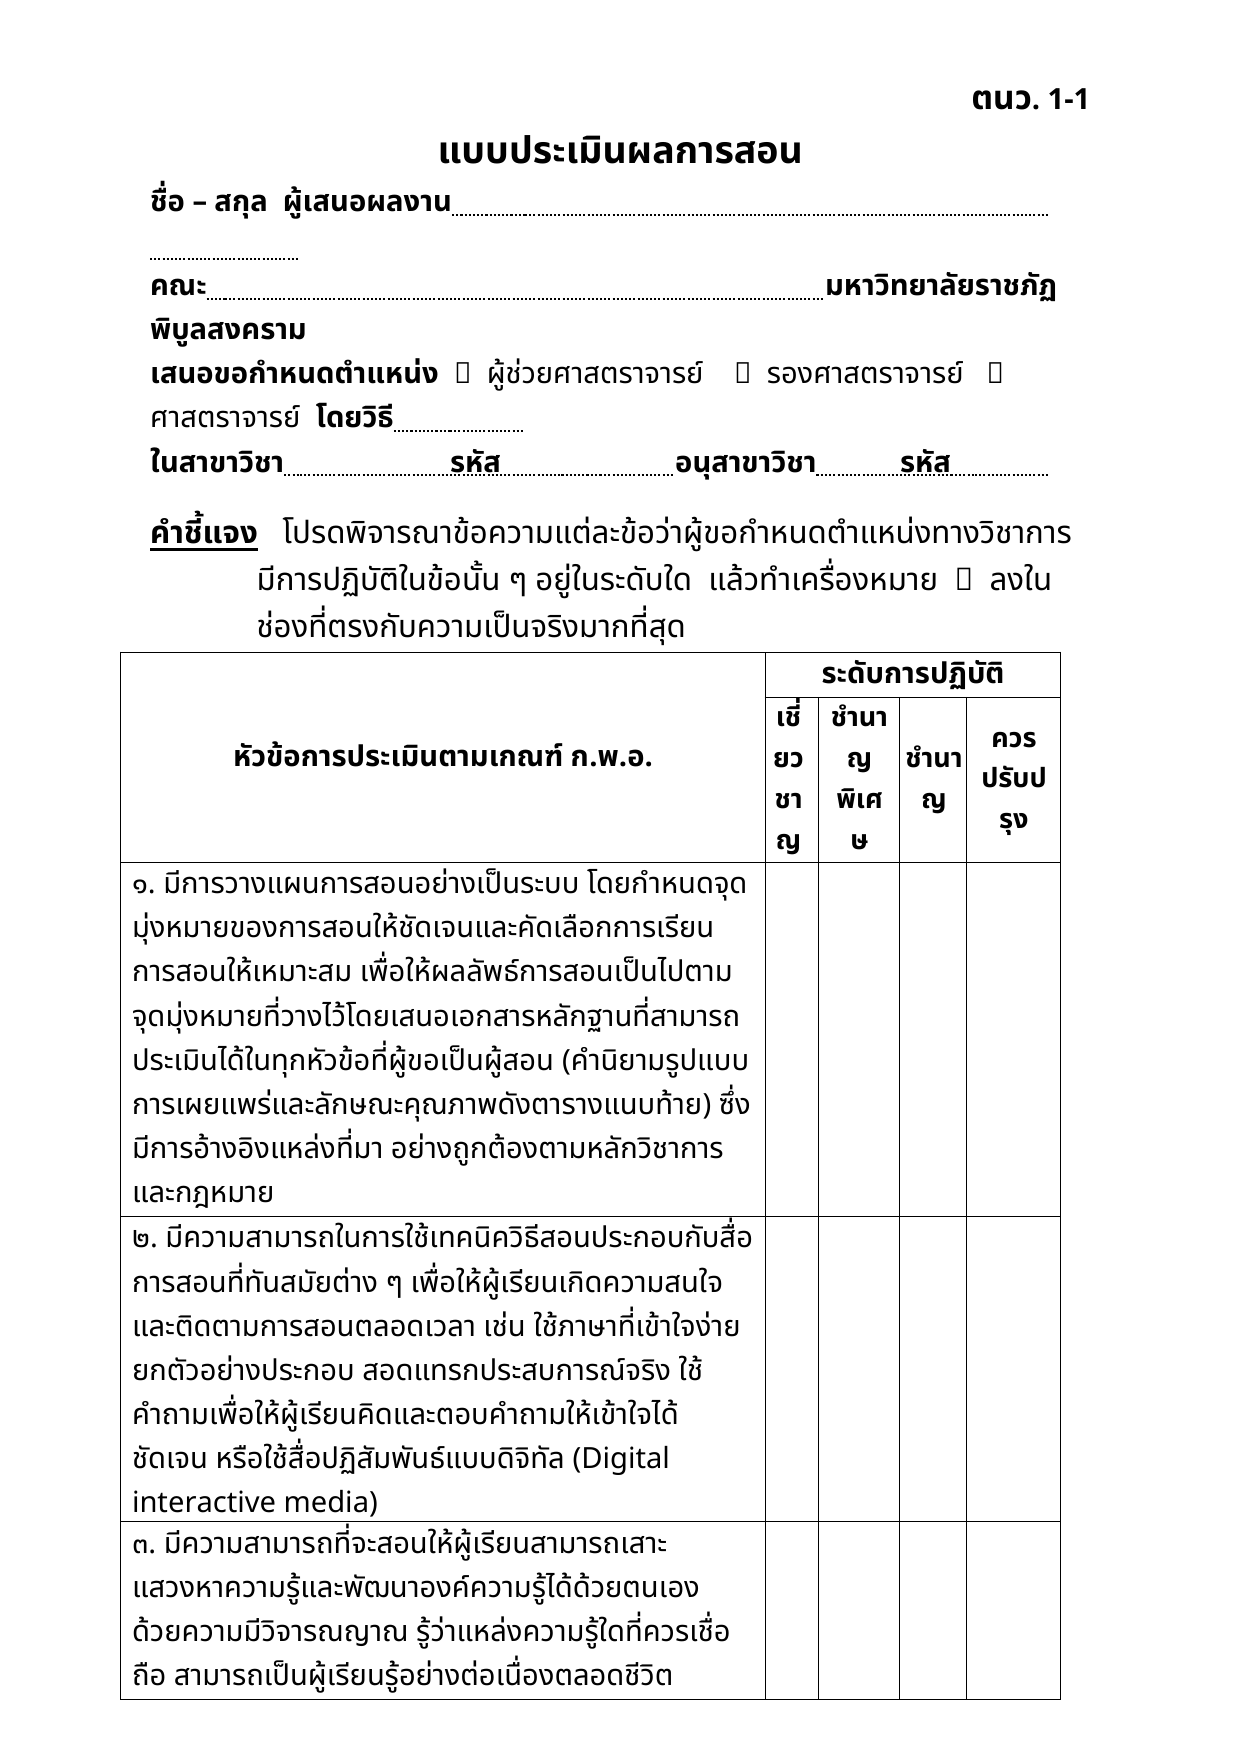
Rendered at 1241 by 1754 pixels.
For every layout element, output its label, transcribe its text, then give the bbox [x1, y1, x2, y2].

text คำชี้แจง โปรดพิจารณาข้อความแต่ละข้อว่าผู้ขอกำหนดตำแหน่งทางวิชาการมีการปฏิบัติในข้อนั้น ๆ อยู่ในระดับใด แล้วทำเครื่องหมาย ลงในช่องที่ตรงกับความเป็นจริงมากที่สุด [150, 510, 1090, 652]
text เสนอขอกำหนดตำแหน่ง ผู้ช่วยศาสตราจารย์ รองศาสตราจารย์ ศาสตราจารย์ โดยวิธี [150, 353, 1090, 441]
table_cell [766, 1522, 818, 1699]
table_cell [967, 1522, 1060, 1699]
table_cell [967, 863, 1060, 1216]
table_cell [900, 1217, 966, 1521]
table_cell [819, 1217, 899, 1521]
table_cell ๒. มีความสามารถในการใช้เทคนิควิธีสอนประกอบกับสื่อการสอนที่ทันสมัยต่าง ๆ เพื่อให้ผู้เรียนเกิดความสนใจและติดตามการสอนตลอดเวลา เช่น ใช้ภาษาที่เข้าใจง่าย ยกตัวอย่างประกอบ สอดแทรกประสบการณ์จริง ใช้คำถามเพื่อให้ผู้เรียนคิดและตอบคำถามให้เข้าใจได้ชัดเจน หรือใช้สื่อปฏิสัมพันธ์แบบดิจิทัล (Digital interactive media) [121, 1217, 765, 1521]
text ชื่อ – สกุล ผู้เสนอผลงาน [150, 181, 1090, 264]
table_header ระดับการปฏิบัติ [766, 653, 1060, 697]
table_cell [819, 863, 899, 1216]
table_cell [819, 1522, 899, 1699]
table_cell ๑. มีการวางแผนการสอนอย่างเป็นระบบ โดยกำหนดจุดมุ่งหมายของการสอนให้ชัดเจนและคัดเลือกการเรียนการสอนให้เหมาะสม เพื่อให้ผลลัพธ์การสอนเป็นไปตามจุดมุ่งหมายที่วางไว้โดยเสนอเอกสารหลักฐานที่สามารถประเมินได้ในทุกหัวข้อที่ผู้ขอเป็นผู้สอน (คำนิยามรูปแบบการเผยแพร่และลักษณะคุณภาพดังตารางแนบท้าย) ซึ่งมีการอ้างอิงแหล่งที่มา อย่างถูกต้องตามหลักวิชาการและกฎหมาย [121, 863, 765, 1216]
table_header หัวข้อการประเมินตามเกณฑ์ ก.พ.อ. [121, 653, 765, 862]
table_cell เชี่ยวชาญ [766, 698, 818, 862]
table_cell ชำนาญพิเศษ [819, 698, 899, 862]
table_cell ควรปรับปรุง [967, 698, 1060, 862]
table_cell [766, 863, 818, 1216]
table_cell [121, 1522, 765, 1699]
text ในสาขาวิชา รหัส อนุสาขาวิชา รหัส [150, 441, 1090, 485]
table_cell [900, 1522, 966, 1699]
table_cell ชำนาญ [900, 698, 966, 862]
text คณะ มหาวิทยาลัยราชภัฏพิบูลสงคราม [150, 264, 1090, 353]
text แบบประเมินผลการสอน [150, 124, 1090, 181]
table_cell [900, 863, 966, 1216]
table_cell [967, 1217, 1060, 1521]
table_cell [766, 1217, 818, 1521]
